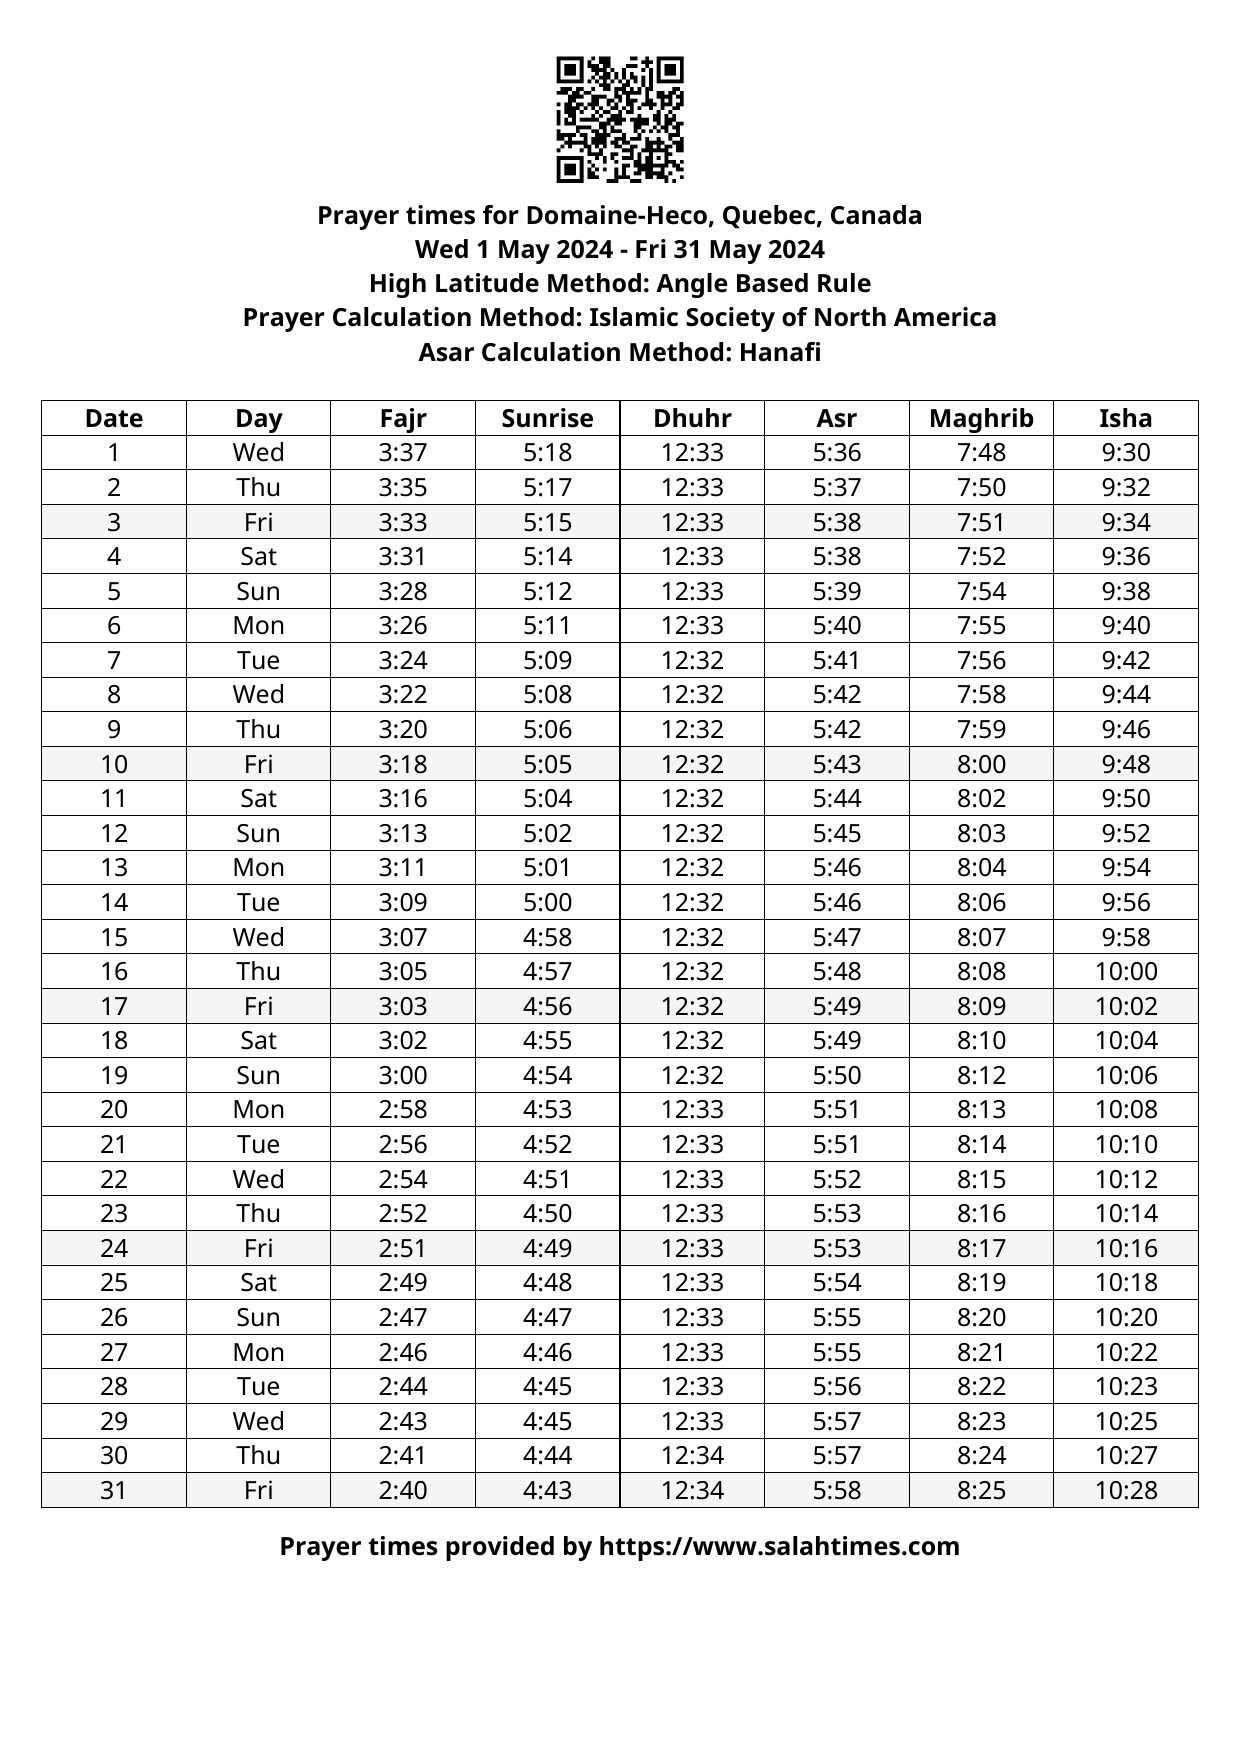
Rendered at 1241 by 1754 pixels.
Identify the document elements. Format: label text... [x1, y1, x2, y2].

table_cell 5:54 [765, 1266, 909, 1299]
table_cell 5:12 [476, 574, 619, 607]
table_cell 15 [42, 920, 186, 953]
table_cell 5:57 [765, 1404, 909, 1437]
table_cell 12:33 [621, 1404, 764, 1437]
table_cell 2:54 [331, 1162, 475, 1195]
table_cell 5:51 [765, 1093, 909, 1126]
table_cell 5:49 [765, 1024, 909, 1057]
table_cell 2:47 [331, 1300, 475, 1334]
table_cell 5:55 [765, 1335, 909, 1368]
table_cell 8:08 [910, 954, 1053, 988]
table_cell 8:24 [910, 1439, 1053, 1472]
table_cell 12:32 [621, 920, 764, 953]
table_cell Thu [187, 954, 330, 988]
table_cell 5:37 [765, 470, 909, 504]
text Prayer times provided by https://www.salahtimes.com [42, 1528, 1198, 1563]
table_cell 12:32 [621, 954, 764, 988]
table_cell 12:33 [621, 609, 764, 642]
table_cell 5:56 [765, 1369, 909, 1403]
table_cell 9:58 [1054, 920, 1198, 953]
table_cell 10:00 [1054, 954, 1198, 988]
table_cell 4:56 [476, 989, 619, 1022]
table_cell 5:52 [765, 1162, 909, 1195]
table_cell 18 [42, 1024, 186, 1057]
table_cell 31 [42, 1473, 186, 1507]
table_cell 3:13 [331, 816, 475, 849]
table_cell 10:14 [1054, 1196, 1198, 1230]
table_cell Sat [187, 1266, 330, 1299]
table_cell 9:42 [1054, 643, 1198, 677]
table_cell 4:46 [476, 1335, 619, 1368]
table_cell 5:06 [476, 712, 619, 746]
table_cell 3:09 [331, 885, 475, 919]
table_cell 24 [42, 1231, 186, 1264]
picture [542, 41, 699, 198]
table_header Day [187, 401, 330, 434]
table_cell 5:02 [476, 816, 619, 849]
table_cell 8:15 [910, 1162, 1053, 1195]
table_cell 9:46 [1054, 712, 1198, 746]
table_cell 5:04 [476, 781, 619, 815]
table_cell Wed [187, 920, 330, 953]
table_header Asr [765, 401, 909, 434]
table_cell 5:39 [765, 574, 909, 607]
table_cell 20 [42, 1093, 186, 1126]
table_cell 4:49 [476, 1231, 619, 1264]
table_cell 5:41 [765, 643, 909, 677]
table_cell Sat [187, 1024, 330, 1057]
table_cell 12:32 [621, 712, 764, 746]
table_header Maghrib [910, 401, 1053, 434]
table_cell 8 [42, 678, 186, 711]
table_cell 8:21 [910, 1335, 1053, 1368]
table_cell 9:40 [1054, 609, 1198, 642]
table_cell 8:09 [910, 989, 1053, 1022]
table_cell 19 [42, 1058, 186, 1092]
table_cell 7:48 [910, 436, 1053, 469]
table_cell 3:37 [331, 436, 475, 469]
table_cell 12:33 [621, 505, 764, 538]
table_cell 3:18 [331, 747, 475, 780]
table_cell 26 [42, 1300, 186, 1334]
table_cell Mon [187, 609, 330, 642]
table_cell 2:56 [331, 1127, 475, 1161]
table_cell 2:51 [331, 1231, 475, 1264]
table_cell 5:40 [765, 609, 909, 642]
table_cell 12:33 [621, 1266, 764, 1299]
table_cell 12:34 [621, 1473, 764, 1507]
table_cell 4:52 [476, 1127, 619, 1161]
table_cell Fri [187, 989, 330, 1022]
table_cell 10:10 [1054, 1127, 1198, 1161]
table_cell Sun [187, 1300, 330, 1334]
table_cell 8:10 [910, 1024, 1053, 1057]
table_cell 10:27 [1054, 1439, 1198, 1472]
table_cell 3:24 [331, 643, 475, 677]
table_cell Sun [187, 1058, 330, 1092]
table_cell Tue [187, 1369, 330, 1403]
table_cell 2:44 [331, 1369, 475, 1403]
table_cell 4:48 [476, 1266, 619, 1299]
table_cell 4:57 [476, 954, 619, 988]
table_cell 12:33 [621, 436, 764, 469]
table_cell 4:47 [476, 1300, 619, 1334]
table_cell 8:20 [910, 1300, 1053, 1334]
table_cell 9:32 [1054, 470, 1198, 504]
table_cell 2:43 [331, 1404, 475, 1437]
table_cell 3:20 [331, 712, 475, 746]
table_cell 10:20 [1054, 1300, 1198, 1334]
table_cell 10:02 [1054, 989, 1198, 1022]
table_cell 10:22 [1054, 1335, 1198, 1368]
table_cell 8:06 [910, 885, 1053, 919]
table_cell 8:02 [910, 781, 1053, 815]
table_cell 10 [42, 747, 186, 780]
table_cell 5 [42, 574, 186, 607]
table_cell 5:46 [765, 885, 909, 919]
text Wed 1 May 2024 - Fri 31 May 2024 [42, 232, 1198, 266]
table_cell Fri [187, 1473, 330, 1507]
table_cell 5:45 [765, 816, 909, 849]
table_cell 5:15 [476, 505, 619, 538]
table_cell 3 [42, 505, 186, 538]
table_cell 5:51 [765, 1127, 909, 1161]
table_cell 8:04 [910, 851, 1053, 884]
table_cell Thu [187, 712, 330, 746]
table_cell 3:02 [331, 1024, 475, 1057]
table_cell 3:05 [331, 954, 475, 988]
table_cell 10:18 [1054, 1266, 1198, 1299]
table_cell Tue [187, 1127, 330, 1161]
table_cell 12:33 [621, 1335, 764, 1368]
table_cell Fri [187, 505, 330, 538]
table_cell 12:32 [621, 1024, 764, 1057]
table_cell 9:54 [1054, 851, 1198, 884]
table_cell 10:28 [1054, 1473, 1198, 1507]
table_cell 2:46 [331, 1335, 475, 1368]
table_cell 7:50 [910, 470, 1053, 504]
table_cell 5:47 [765, 920, 909, 953]
table_cell 5:42 [765, 678, 909, 711]
table_header Isha [1054, 401, 1198, 434]
table_cell 7:52 [910, 539, 1053, 573]
table_cell 8:03 [910, 816, 1053, 849]
table_cell 12:32 [621, 747, 764, 780]
table_cell 3:26 [331, 609, 475, 642]
table_cell 5:57 [765, 1439, 909, 1472]
table_cell 5:14 [476, 539, 619, 573]
table_cell 5:55 [765, 1300, 909, 1334]
table_cell 3:03 [331, 989, 475, 1022]
table_cell 1 [42, 436, 186, 469]
table_cell 12:32 [621, 781, 764, 815]
table_cell 4 [42, 539, 186, 573]
table_cell Wed [187, 1162, 330, 1195]
table_cell 3:35 [331, 470, 475, 504]
table_cell 5:08 [476, 678, 619, 711]
table_cell 5:48 [765, 954, 909, 988]
table_cell 12:33 [621, 574, 764, 607]
table_cell 29 [42, 1404, 186, 1437]
table_cell 11 [42, 781, 186, 815]
table_header Date [42, 401, 186, 434]
table_cell 7:54 [910, 574, 1053, 607]
table_cell 5:46 [765, 851, 909, 884]
table_cell 12:32 [621, 1058, 764, 1092]
table_cell 8:07 [910, 920, 1053, 953]
table_cell 23 [42, 1196, 186, 1230]
table_cell 5:01 [476, 851, 619, 884]
table_cell 12:33 [621, 1231, 764, 1264]
table_cell 2:40 [331, 1473, 475, 1507]
table_cell 7 [42, 643, 186, 677]
table_cell 10:04 [1054, 1024, 1198, 1057]
table_cell 8:14 [910, 1127, 1053, 1161]
table_cell 3:28 [331, 574, 475, 607]
table_cell 8:25 [910, 1473, 1053, 1507]
table_cell 4:51 [476, 1162, 619, 1195]
table_cell 6 [42, 609, 186, 642]
table_cell 21 [42, 1127, 186, 1161]
text Asar Calculation Method: Hanafi [42, 334, 1198, 368]
table_cell 5:50 [765, 1058, 909, 1092]
table_cell 3:00 [331, 1058, 475, 1092]
table_cell 3:31 [331, 539, 475, 573]
table_cell 4:53 [476, 1093, 619, 1126]
table_cell 5:11 [476, 609, 619, 642]
table_cell 5:43 [765, 747, 909, 780]
table_cell 9:56 [1054, 885, 1198, 919]
table_cell 5:42 [765, 712, 909, 746]
table_cell Thu [187, 470, 330, 504]
table_cell 12:33 [621, 1196, 764, 1230]
table_cell 5:49 [765, 989, 909, 1022]
table_cell Fri [187, 1231, 330, 1264]
table_cell Wed [187, 1404, 330, 1437]
table_cell 9:34 [1054, 505, 1198, 538]
table_cell 12:32 [621, 885, 764, 919]
table_cell 5:18 [476, 436, 619, 469]
table_cell 9:30 [1054, 436, 1198, 469]
table_cell Mon [187, 1093, 330, 1126]
text Prayer Calculation Method: Islamic Society of North America [42, 300, 1198, 334]
table_cell 8:19 [910, 1266, 1053, 1299]
table_cell 2:52 [331, 1196, 475, 1230]
table_cell 8:13 [910, 1093, 1053, 1126]
table_cell 8:00 [910, 747, 1053, 780]
table_cell 12:33 [621, 1300, 764, 1334]
table_cell 3:07 [331, 920, 475, 953]
table_header Dhuhr [621, 401, 764, 434]
table_cell 4:44 [476, 1439, 619, 1472]
table_cell 12:33 [621, 1093, 764, 1126]
table_cell 12:32 [621, 643, 764, 677]
table_cell Sat [187, 781, 330, 815]
table_cell 4:54 [476, 1058, 619, 1092]
table_cell 4:45 [476, 1369, 619, 1403]
table_cell Fri [187, 747, 330, 780]
table_cell 8:17 [910, 1231, 1053, 1264]
table_cell 12:32 [621, 678, 764, 711]
table_cell 10:06 [1054, 1058, 1198, 1092]
table_cell 5:58 [765, 1473, 909, 1507]
table_cell 2:41 [331, 1439, 475, 1472]
table_cell 12 [42, 816, 186, 849]
table_cell 22 [42, 1162, 186, 1195]
table_cell 7:56 [910, 643, 1053, 677]
table_cell 9:38 [1054, 574, 1198, 607]
table_cell 8:22 [910, 1369, 1053, 1403]
table_cell Tue [187, 885, 330, 919]
table_cell 7:55 [910, 609, 1053, 642]
table_cell Tue [187, 643, 330, 677]
table_cell 12:34 [621, 1439, 764, 1472]
table_cell 10:12 [1054, 1162, 1198, 1195]
table_cell 16 [42, 954, 186, 988]
table_cell 8:23 [910, 1404, 1053, 1437]
table_cell 2:58 [331, 1093, 475, 1126]
table_cell 12:32 [621, 816, 764, 849]
table_cell 5:53 [765, 1231, 909, 1264]
table_cell 30 [42, 1439, 186, 1472]
table_cell 5:36 [765, 436, 909, 469]
table_cell 12:33 [621, 1369, 764, 1403]
table_cell 7:58 [910, 678, 1053, 711]
table_cell 5:05 [476, 747, 619, 780]
table_cell Thu [187, 1196, 330, 1230]
table_cell 5:09 [476, 643, 619, 677]
table_cell 10:08 [1054, 1093, 1198, 1126]
table_cell 10:16 [1054, 1231, 1198, 1264]
table_cell 3:33 [331, 505, 475, 538]
table_cell 8:12 [910, 1058, 1053, 1092]
table_cell 5:17 [476, 470, 619, 504]
table_cell 9:52 [1054, 816, 1198, 849]
table_cell Sun [187, 574, 330, 607]
table_cell 9:44 [1054, 678, 1198, 711]
table_cell 12:33 [621, 1162, 764, 1195]
table_cell 4:58 [476, 920, 619, 953]
text Prayer times for Domaine-Heco, Quebec, Canada [42, 198, 1198, 232]
table_cell 17 [42, 989, 186, 1022]
table_cell 14 [42, 885, 186, 919]
table_cell 4:43 [476, 1473, 619, 1507]
table_cell 5:53 [765, 1196, 909, 1230]
table_cell 28 [42, 1369, 186, 1403]
table_cell 7:51 [910, 505, 1053, 538]
table_cell 2:49 [331, 1266, 475, 1299]
table_cell 12:33 [621, 470, 764, 504]
text High Latitude Method: Angle Based Rule [42, 266, 1198, 300]
table_cell 4:50 [476, 1196, 619, 1230]
table_cell 2 [42, 470, 186, 504]
table_cell 9:50 [1054, 781, 1198, 815]
table_cell 5:38 [765, 539, 909, 573]
table_cell 8:16 [910, 1196, 1053, 1230]
table_cell Sat [187, 539, 330, 573]
table_cell 12:33 [621, 1127, 764, 1161]
table_cell 9 [42, 712, 186, 746]
table_cell Wed [187, 678, 330, 711]
table_cell 27 [42, 1335, 186, 1368]
table_cell 4:55 [476, 1024, 619, 1057]
table_cell 3:16 [331, 781, 475, 815]
table_cell 13 [42, 851, 186, 884]
table_cell Thu [187, 1439, 330, 1472]
table_cell 12:32 [621, 851, 764, 884]
table_cell Sun [187, 816, 330, 849]
table_cell 12:32 [621, 989, 764, 1022]
table_cell 10:23 [1054, 1369, 1198, 1403]
table_cell 5:44 [765, 781, 909, 815]
table_cell Wed [187, 436, 330, 469]
table_cell 10:25 [1054, 1404, 1198, 1437]
table_cell 9:48 [1054, 747, 1198, 780]
table_cell 4:45 [476, 1404, 619, 1437]
table_cell 12:33 [621, 539, 764, 573]
table_cell 3:22 [331, 678, 475, 711]
table_cell Mon [187, 851, 330, 884]
table_cell 9:36 [1054, 539, 1198, 573]
table_cell 5:38 [765, 505, 909, 538]
table_cell 7:59 [910, 712, 1053, 746]
table_header Fajr [331, 401, 475, 434]
table_cell 25 [42, 1266, 186, 1299]
table_cell 3:11 [331, 851, 475, 884]
table_header Sunrise [476, 401, 619, 434]
table_cell Mon [187, 1335, 330, 1368]
table_cell 5:00 [476, 885, 619, 919]
